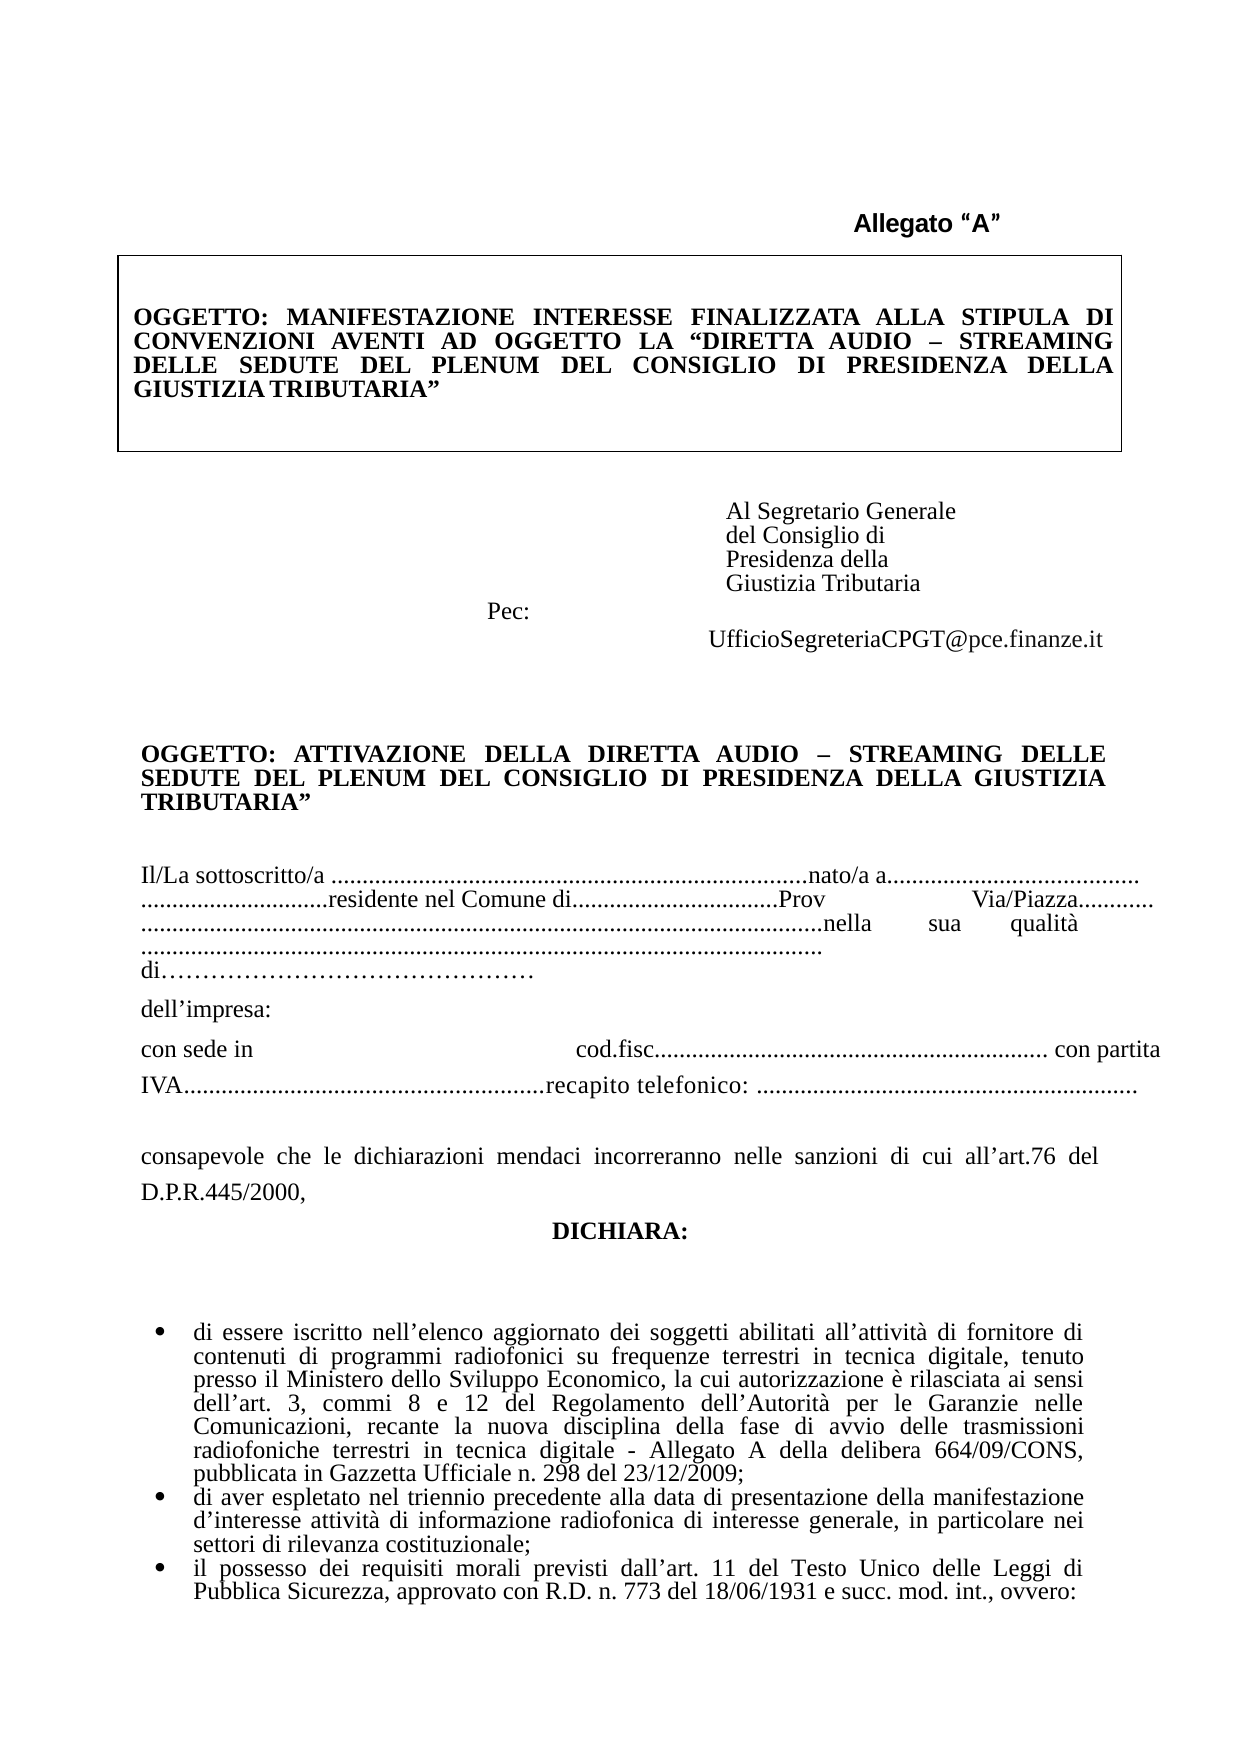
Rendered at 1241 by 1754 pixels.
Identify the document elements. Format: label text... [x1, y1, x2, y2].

text OGGETTO: MANIFESTAZIONE INTERESSE FINALIZZATA ALLA STIPULA DI CONVENZIONI AVENTI AD OGGETTO LA “DIRETTA AUDIO – STREAMING DELLE SEDUTE DEL PLENUM DEL CONSIGLIO DI PRESIDENZA DELLA GIUSTIZIA TRIBUTARIA” [119, 303, 1121, 403]
text Pec: [413, 596, 957, 624]
text Al Segretario Generale del Consiglio di Presidenza della Giustizia Tributaria [726, 501, 957, 596]
list di essere iscritto nell’elenco aggiornato dei soggetti abilitati all’attività di fornitore di contenuti di programmi radiofonici su frequenze terrestri in tecnica digitale, tenuto presso il Ministero dello Sviluppo Economico, la cui autorizzazione è rilasciata ai sensi dell’art. 3, commi 8 e 12 del Regolamento dell’Autorità per le Garanzie nelle Comunicazioni, recante la nuova disciplina della fase di avvio delle trasmissioni radiofoniche terrestri in tecnica digitale - Allegato A della delibera 664/09/CONS, pubblicata in Gazzetta Ufficiale n. 298 del 23/12/2009; [156, 1322, 1085, 1487]
list di aver espletato nel triennio precedente alla data di presentazione della manifestazione d’interesse attività di informazione radiofonica di interesse generale, in particolare nei settori di rilevanza costituzionale; [156, 1487, 1085, 1557]
text UfficioSegreteriaCPGT@pce.finanze.it [708, 624, 1122, 653]
text Allegato “A” [853, 207, 1122, 239]
text nella sua qualità di……………………………………… [141, 912, 1122, 983]
text con sede in cod.fisc con partita [141, 1038, 1122, 1062]
list il possesso dei requisiti morali previsti dall’art. 11 del Testo Unico delle Leggi di Pubblica Sicurezza, approvato con R.D. n. 773 del 18/06/1931 e succ. mod. int., ovvero: [156, 1557, 1085, 1604]
text Il/La sottoscritto/a nato/a a il [141, 864, 1122, 888]
text consapevole che le dichiarazioni mendaci incorreranno nelle sanzioni di cui all’art.76 del D.P.R.445/2000, [141, 1136, 1099, 1208]
text OGGETTO: ATTIVAZIONE DELLA DIRETTA AUDIO – STREAMING DELLE SEDUTE DEL PLENUM DEL CONSIGLIO DI PRESIDENZA DELLA GIUSTIZIA TRIBUTARIA” [141, 743, 1107, 815]
text dell’impresa: [141, 999, 1122, 1022]
text DICHIARA: [118, 1220, 1122, 1244]
text residente nel Comune di Prov Via/Piazza [141, 888, 1122, 912]
text IVA recapito telefonico: [141, 1074, 1122, 1121]
